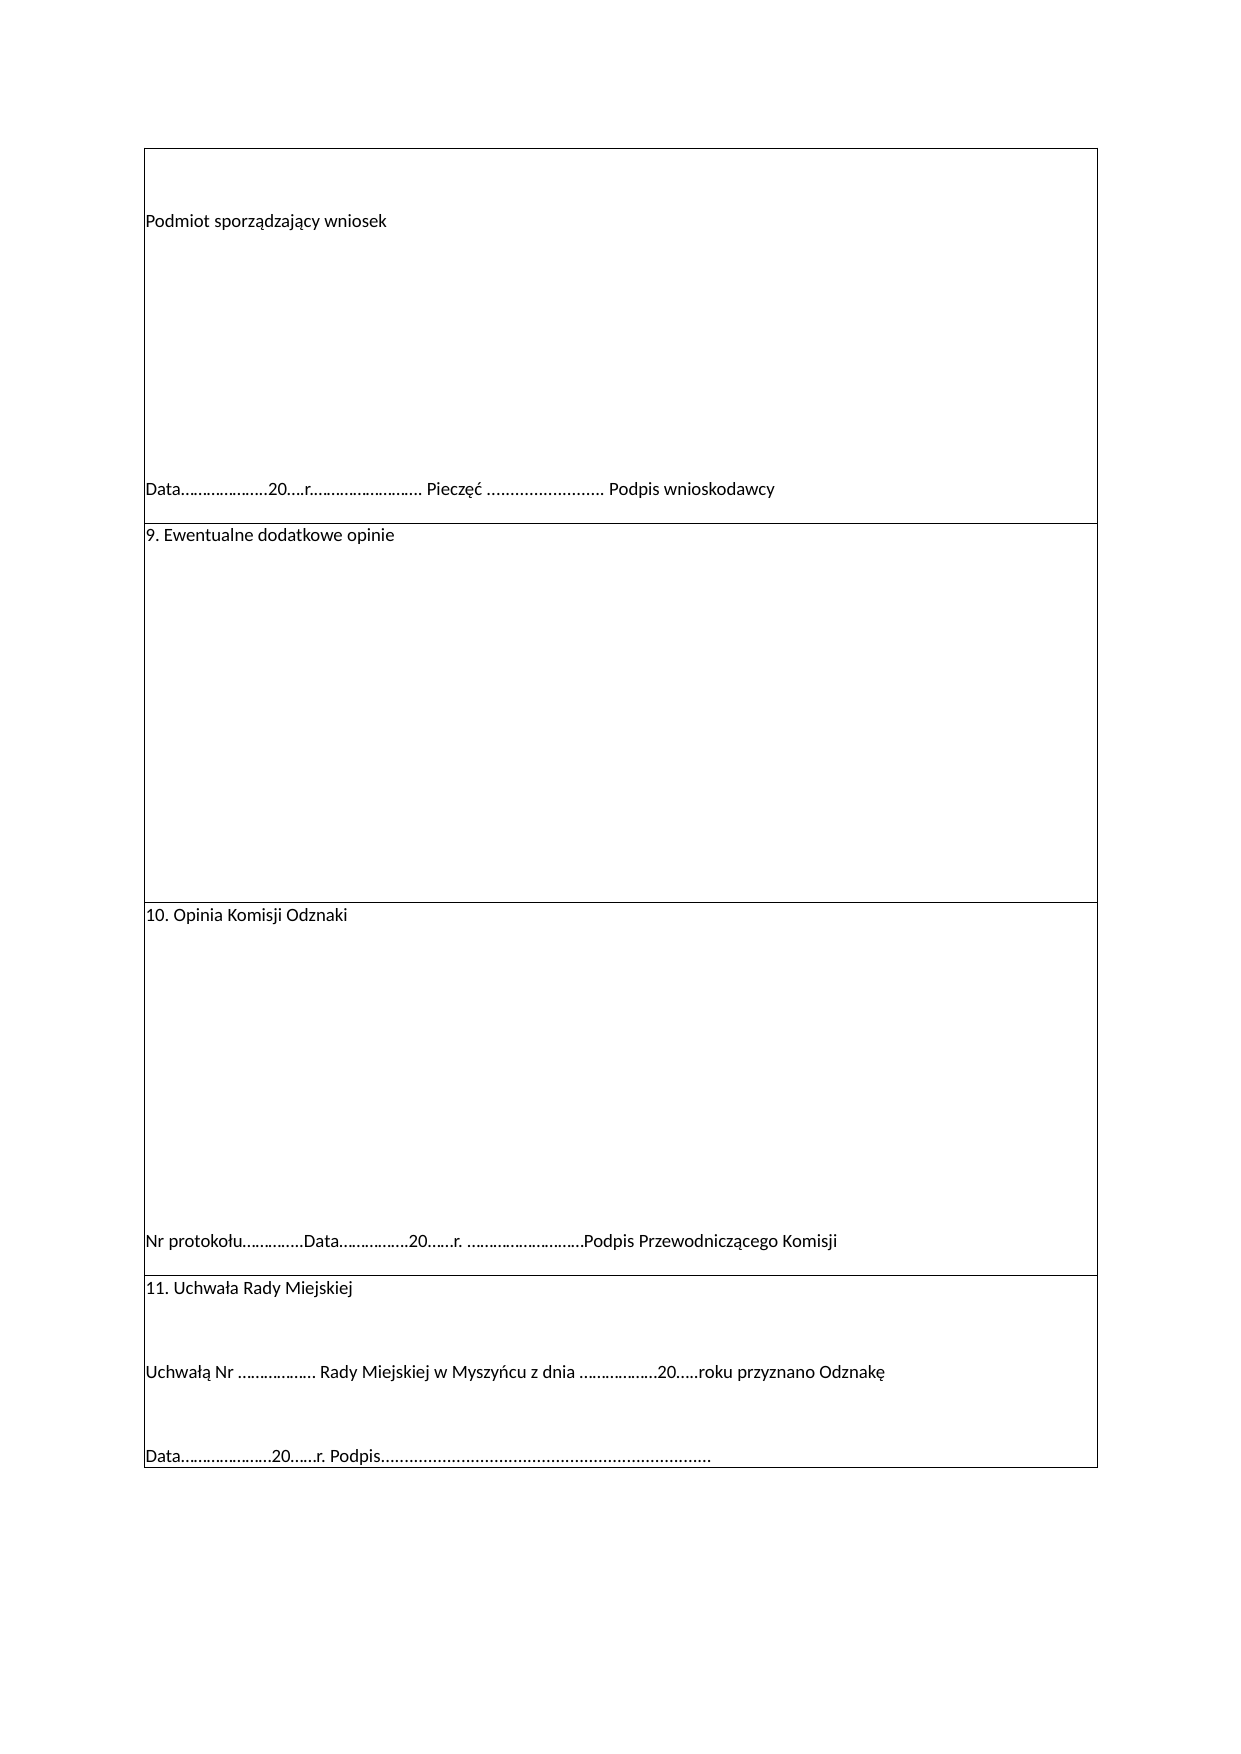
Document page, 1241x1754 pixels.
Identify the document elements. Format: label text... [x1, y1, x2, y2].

table_cell 11. Uchwała Rady Miejskiej Uchwałą Nr ……………… Rady Miejskiej w Myszyńcu z dnia ………………20…..roku przyznano Odznakę Data…………………20……r. Podpis...................................................................... [145, 1276, 1097, 1467]
table_cell 9. Ewentualne dodatkowe opinie [145, 524, 1097, 902]
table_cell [145, 149, 1097, 523]
table_cell 10. Opinia Komisji Odznaki Nr protokołu…………..Data…………….20……r. ………………………Podpis Przewodniczącego Komisji [145, 903, 1097, 1275]
